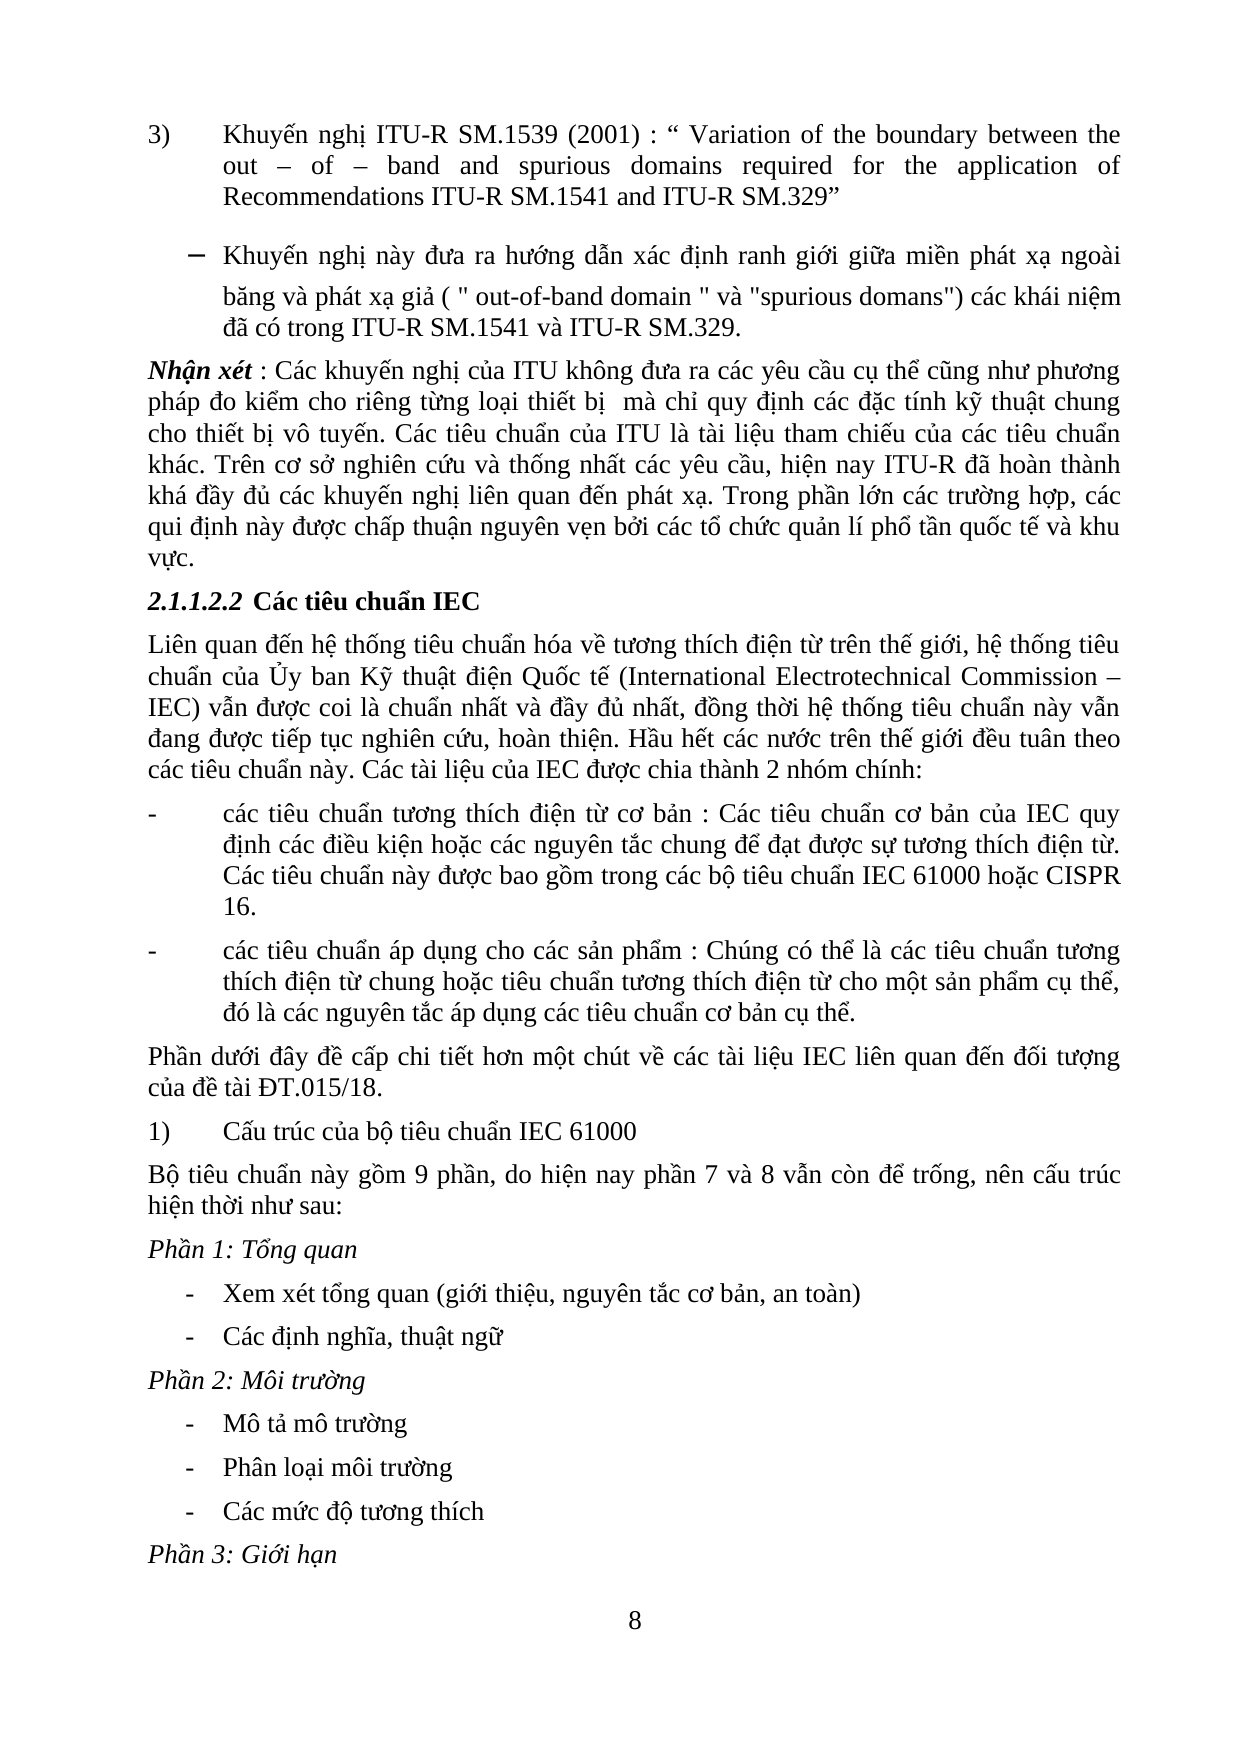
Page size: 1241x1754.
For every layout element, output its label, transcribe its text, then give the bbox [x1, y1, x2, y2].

text Phần 3: Giới hạn [148, 1538, 1122, 1570]
list Mô tả mô trường [185, 1408, 1122, 1439]
text Bộ tiêu chuẩn này gồm 9 phần, do hiện nay phần 7 và 8 vẫn còn để trống, nên cấu trúc hiện thời như sau: [148, 1158, 1122, 1221]
text Liên quan đến hệ thống tiêu chuẩn hóa về tương thích điện từ trên thế giới, hệ thống tiêu chuẩn của Ủy ban Kỹ thuật điện Quốc tế (International Electrotechnical Commission – IEC) vẫn được coi là chuẩn nhất và đầy đủ nhất, đồng thời hệ thống tiêu chuẩn này vẫn đang được tiếp tục nghiên cứu, hoàn thiện. Hầu hết các nước trên thế giới đều tuân theo các tiêu chuẩn này. Các tài liệu của IEC được chia thành 2 nhóm chính: [148, 628, 1122, 784]
text Nhận xét : Các khuyến nghị của ITU không đưa ra các yêu cầu cụ thể cũng như phương pháp đo kiểm cho riêng từng loại thiết bị mà chỉ quy định các đặc tính kỹ thuật chung cho thiết bị vô tuyến. Các tiêu chuẩn của ITU là tài liệu tham chiếu của các tiêu chuẩn khác. Trên cơ sở nghiên cứu và thống nhất các yêu cầu, hiện nay ITU-R đã hoàn thành khá đầy đủ các khuyến nghị liên quan đến phát xạ. Trong phần lớn các trường hợp, các qui định này được chấp thuận nguyên vẹn bởi các tổ chức quản lí phổ tần quốc tế và khu vực. [148, 354, 1122, 572]
text Phần 2: Môi trường [148, 1364, 1122, 1395]
list các tiêu chuẩn áp dụng cho các sản phẩm : Chúng có thể là các tiêu chuẩn tương thích điện từ chung hoặc tiêu chuẩn tương thích điện từ cho một sản phẩm cụ thể, đó là các nguyên tắc áp dụng các tiêu chuẩn cơ bản cụ thể. [148, 934, 1122, 1027]
list Khuyến nghị ITU-R SM.1539 (2001) : “ Variation of the boundary between the out – of – band and spurious domains required for the application of Recommendations ITU-R SM.1541 and ITU-R SM.329” [148, 118, 1122, 212]
list Các định nghĩa, thuật ngữ [185, 1320, 1122, 1351]
text Phần dưới đây đề cấp chi tiết hơn một chút về các tài liệu IEC liên quan đến đối tượng của đề tài ĐT.015/18. [148, 1040, 1122, 1102]
list Các mức độ tương thích [185, 1495, 1122, 1526]
list Xem xét tổng quan (giới thiệu, nguyên tắc cơ bản, an toàn) [185, 1277, 1122, 1308]
text Phần 1: Tổng quan [148, 1233, 1122, 1264]
list các tiêu chuẩn tương thích điện từ cơ bản : Các tiêu chuẩn cơ bản của IEC quy định các điều kiện hoặc các nguyên tắc chung để đạt được sự tương thích điện từ. Các tiêu chuẩn này được bao gồm trong các bộ tiêu chuẩn IEC 61000 hoặc CISPR 16. [148, 797, 1122, 921]
list Cấu trúc của bộ tiêu chuẩn IEC 61000 [148, 1114, 1122, 1146]
list Phân loại môi trường [185, 1451, 1122, 1482]
list Khuyến nghị này đưa ra hướng dẫn xác định ranh giới giữa miền phát xạ ngoài băng và phát xạ giả ( " out-of-band domain " và "spurious domans") các khái niệm đã có trong ITU-R SM.1541 và ITU-R SM.329. [185, 224, 1122, 342]
subtitle Các tiêu chuẩn IEC [148, 585, 1122, 616]
